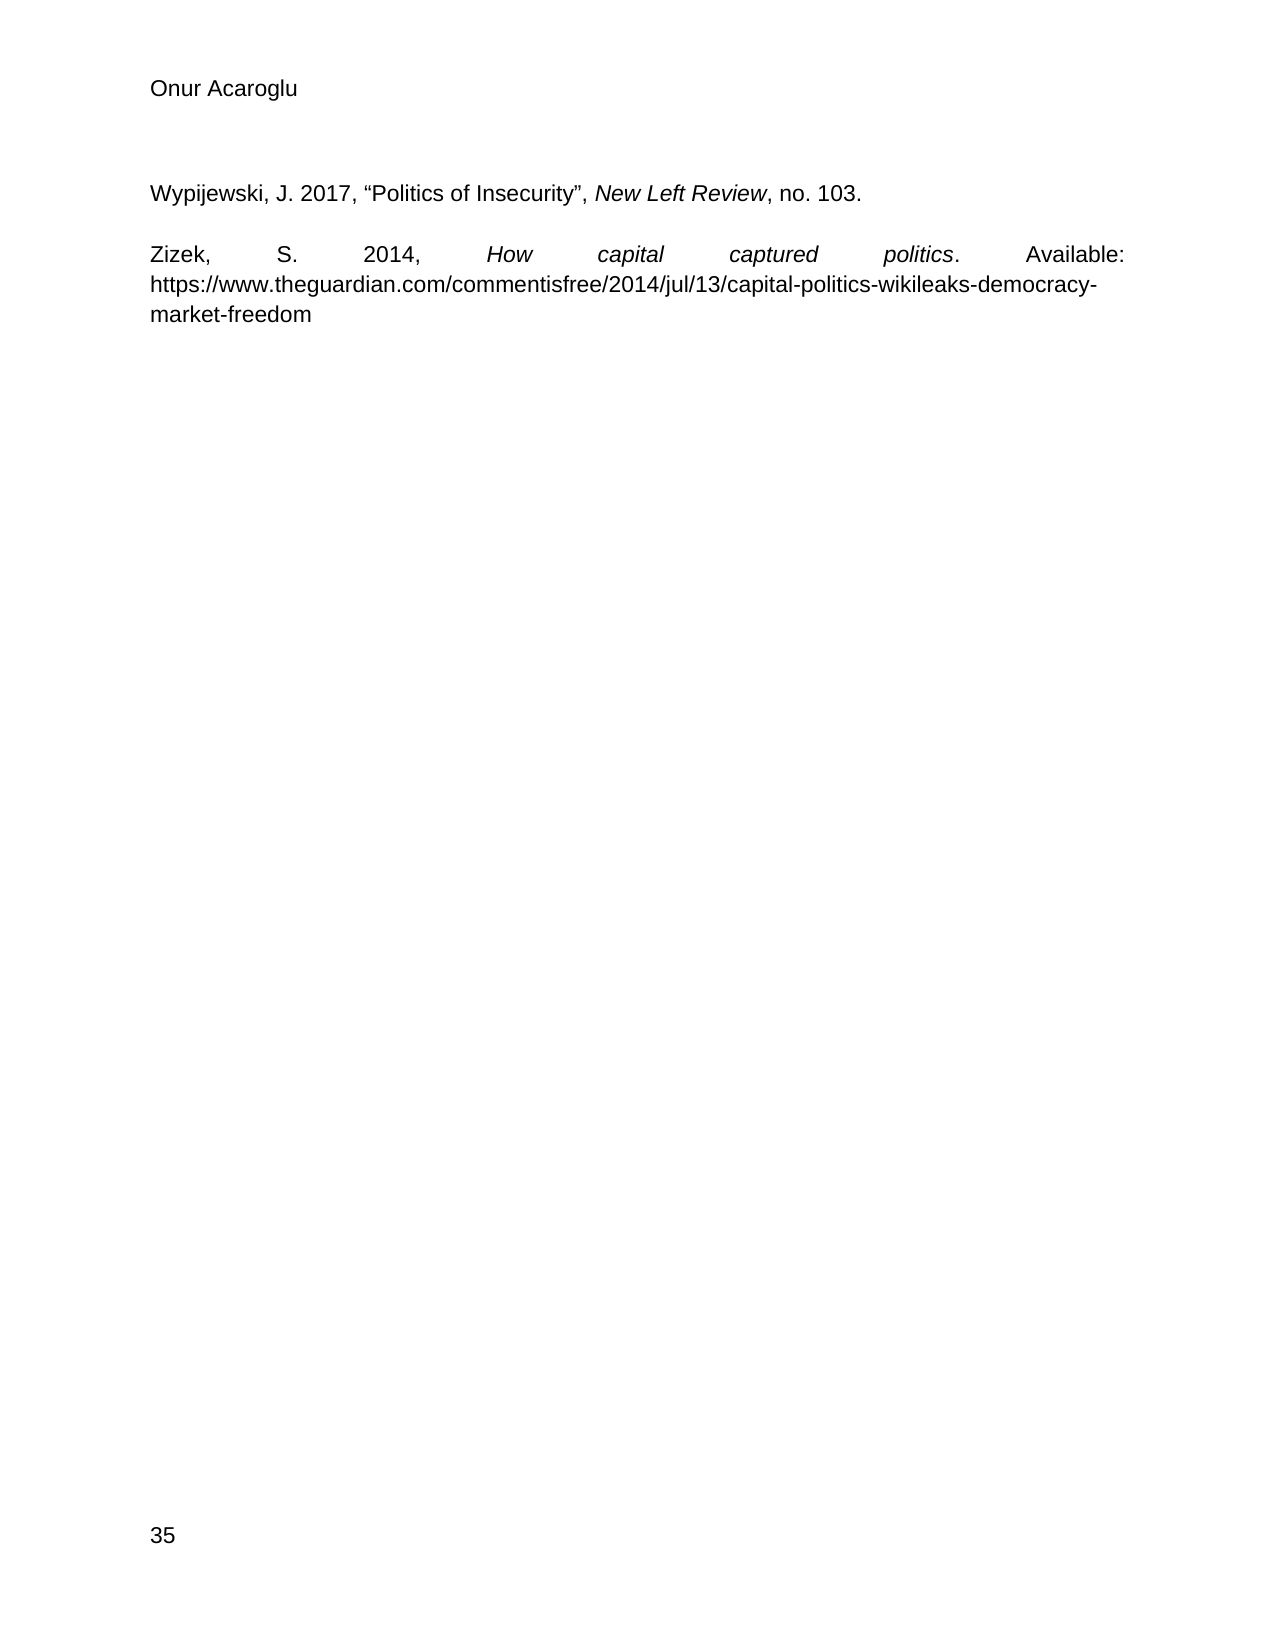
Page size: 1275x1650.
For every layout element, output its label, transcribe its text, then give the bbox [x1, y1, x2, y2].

text Zizek, S. 2014, How capital captured politics. Available: https://www.theguardian.com/commentisfree/2014/jul/13/capital-politics-wikileaks-democracy-market-freedom [150, 267, 1125, 327]
text Wypijewski, J. 2017, “Politics of Insecurity”, New Left Review, no. 103. [150, 180, 1125, 207]
